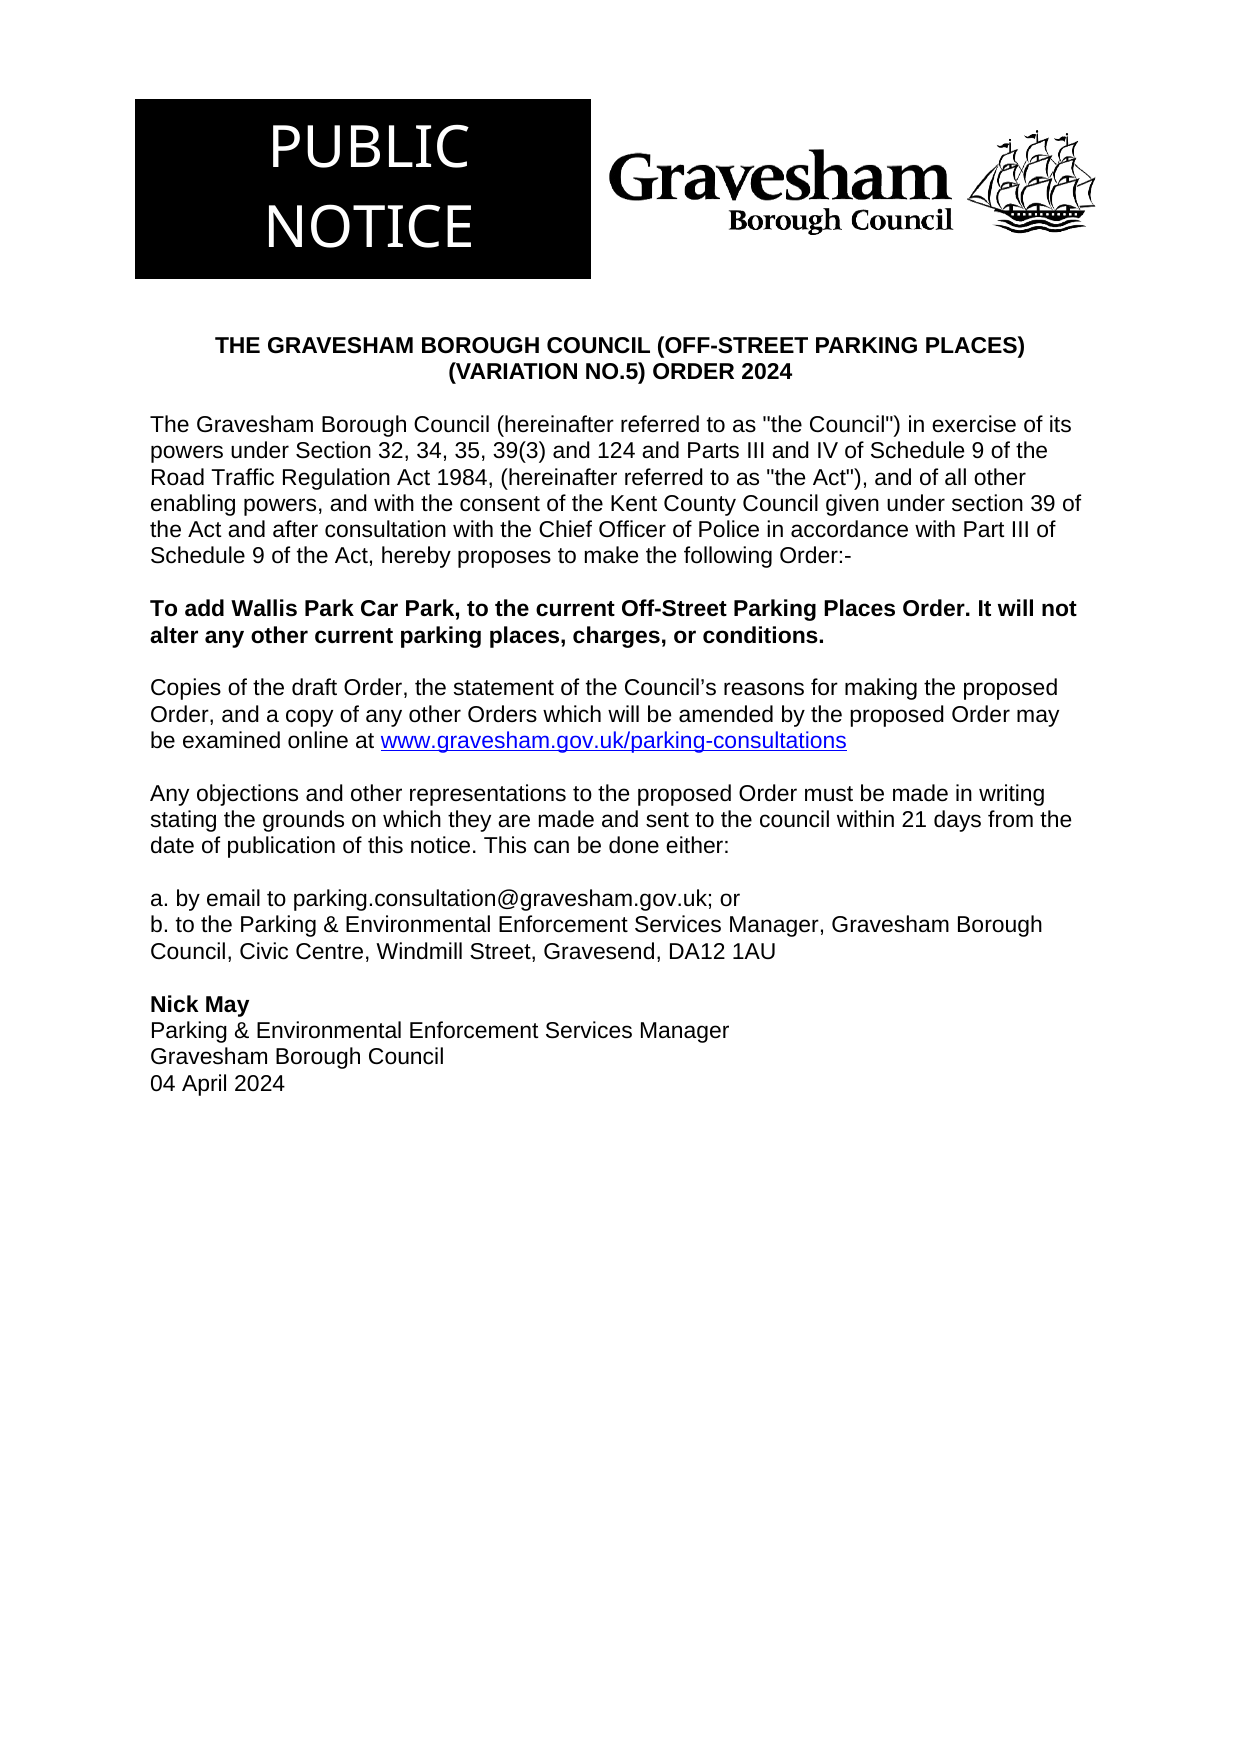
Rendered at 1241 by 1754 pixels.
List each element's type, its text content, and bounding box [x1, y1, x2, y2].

text Parking & Environmental Enforcement Services Manager [150, 1017, 1090, 1043]
text Gravesham Borough Council [150, 1043, 1090, 1069]
text Copies of the draft Order, the statement of the Council’s reasons for making the proposed Order, and a copy of any other Orders which will be amended by the proposed Order may be examined online at www.gravesham.gov.uk/parking-consultations [150, 674, 1090, 753]
text The Gravesham Borough Council (hereinafter referred to as "the Council") in exercise of its powers under Section 32, 34, 35, 39(3) and 124 and Parts III and IV of Schedule 9 of the Road Traffic Regulation Act 1984, (hereinafter referred to as "the Act"), and of all other enabling powers, and with the consent of the Kent County Council given under section 39 of the Act and after consultation with the Chief Officer of Police in accordance with Part III of Schedule 9 of the Act, hereby proposes to make the following Order:- [150, 411, 1090, 569]
picture [609, 130, 1096, 235]
text b. to the Parking & Environmental Enforcement Services Manager, Gravesham Borough Council, Civic Centre, Windmill Street, Gravesend, DA12 1AU [150, 911, 1090, 964]
text THE GRAVESHAM BOROUGH COUNCIL (OFF-STREET PARKING PLACES) (VARIATION NO.5) ORDER 2024 [150, 332, 1090, 384]
subtitle Public Notice [591, 217, 1090, 255]
text Any objections and other representations to the proposed Order must be made in writing stating the grounds on which they are made and sent to the council within 21 days from the date of publication of this notice. This can be done either: [150, 780, 1090, 859]
text Nick May [150, 991, 1090, 1017]
text a. by email to parking.consultation@gravesham.gov.uk; or [150, 885, 1090, 911]
text To add Wallis Park Car Park, to the current Off-Street Parking Places Order. It will not alter any other current parking places, charges, or conditions. [150, 595, 1090, 648]
text 04 April 2024 [150, 1069, 1090, 1096]
